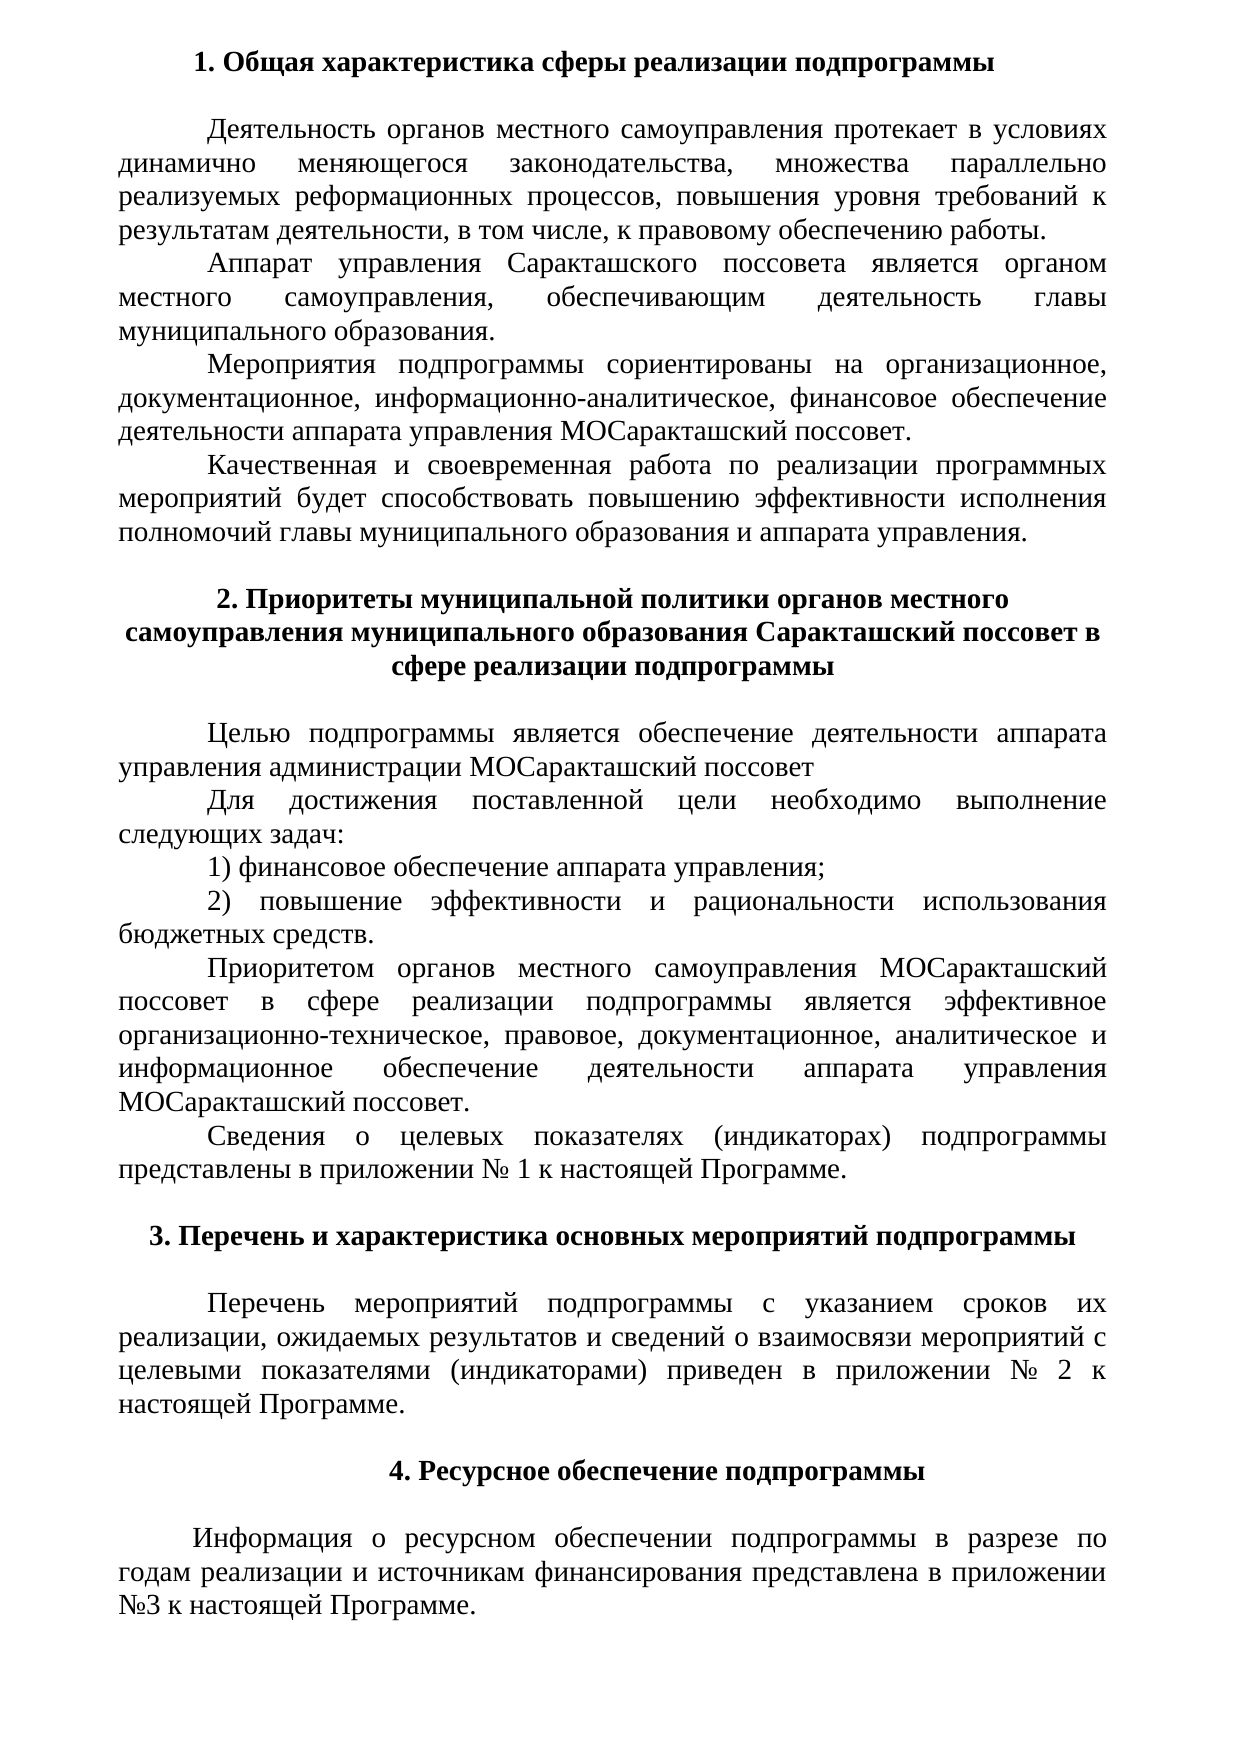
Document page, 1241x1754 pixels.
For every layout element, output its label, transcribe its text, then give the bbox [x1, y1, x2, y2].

text Информация о ресурсном обеспечении подпрограммы в разрезе по годам реализации и источникам финансирования представлена в приложении №3 к настоящей Программе. [118, 1520, 1107, 1621]
text 4. Ресурсное обеспечение подпрограммы [118, 1453, 1107, 1487]
text Приоритетом органов местного самоуправления МОСаракташский поссовет в сфере реализации подпрограммы является эффективное организационно-техническое, правовое, документационное, аналитическое и информационное обеспечение деятельности аппарата управления МОСаракташский поссовет. [118, 950, 1107, 1118]
text 1) финансовое обеспечение аппарата управления; [118, 849, 1107, 883]
text Аппарат управления Саракташского поссовета является органом местного самоуправления, обеспечивающим деятельность главы муниципального образования. [118, 246, 1107, 346]
text 2. Приоритеты муниципальной политики органов местного самоуправления муниципального образования Саракташский поссовет в сфере реализации подпрограммы [118, 581, 1107, 682]
text Сведения о целевых показателях (индикаторах) подпрограммы представлены в приложении № 1 к настоящей Программе. [118, 1118, 1107, 1185]
text Деятельность органов местного самоуправления протекает в условиях динамично меняющегося законодательства, множества параллельно реализуемых реформационных процессов, повышения уровня требований к результатам деятельности, в том числе, к правовому обеспечению работы. [118, 111, 1107, 246]
text Мероприятия подпрограммы сориентированы на организационное, документационное, информационно-аналитическое, финансовое обеспечение деятельности аппарата управления МОСаракташский поссовет. [118, 346, 1107, 447]
text Качественная и своевременная работа по реализации программных мероприятий будет способствовать повышению эффективности исполнения полномочий главы муниципального образования и аппарата управления. [118, 447, 1107, 547]
text 3. Перечень и характеристика основных мероприятий подпрограммы [118, 1218, 1107, 1252]
text Для достижения поставленной цели необходимо выполнение следующих задач: [118, 782, 1107, 849]
text 1. Общая характеристика сферы реализации подпрограммы [193, 44, 1107, 78]
text 2) повышение эффективности и рациональности использования бюджетных средств. [118, 883, 1107, 950]
text Целью подпрограммы является обеспечение деятельности аппарата управления администрации МОСаракташский поссовет [118, 715, 1107, 782]
text Перечень мероприятий подпрограммы с указанием сроков их реализации, ожидаемых результатов и сведений о взаимосвязи мероприятий с целевыми показателями (индикаторами) приведен в приложении № 2 к настоящей Программе. [118, 1285, 1107, 1419]
